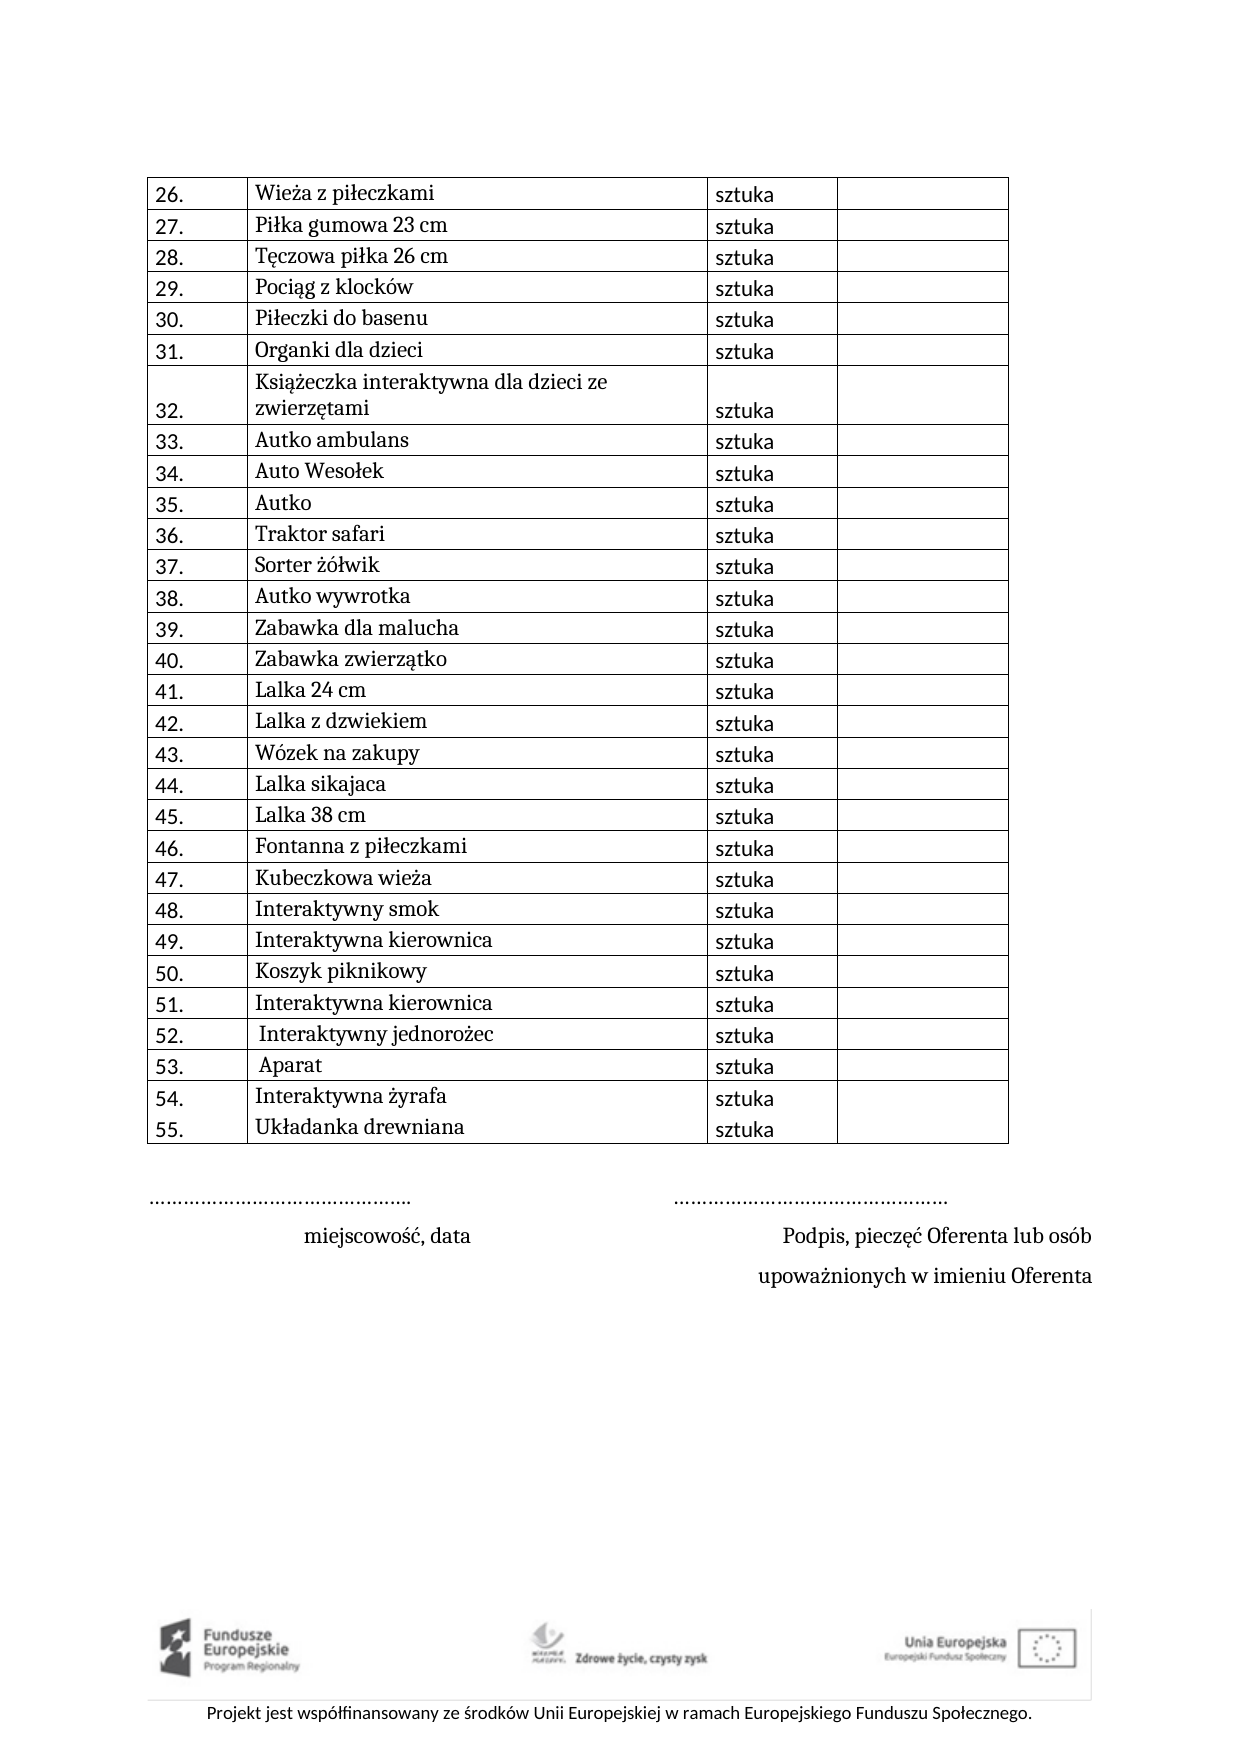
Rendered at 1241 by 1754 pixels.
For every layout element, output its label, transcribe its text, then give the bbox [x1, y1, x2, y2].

table_cell 29. [148, 272, 247, 302]
table_cell [838, 675, 1008, 705]
table_cell [838, 550, 1008, 580]
table_cell [838, 178, 1008, 208]
table_cell Traktor safari [248, 519, 707, 549]
table_cell 34. [148, 456, 247, 487]
table_cell sztuka [708, 769, 837, 799]
table_cell sztuka [708, 1050, 837, 1080]
table_cell 44. [148, 769, 247, 799]
table_cell Organki dla dzieci [248, 335, 707, 365]
table_cell sztuka [708, 1081, 837, 1112]
table_cell sztuka [708, 366, 837, 424]
table_cell sztuka [708, 956, 837, 987]
table_cell 50. [148, 956, 247, 987]
table_cell Autko wywrotka [248, 581, 707, 612]
table_cell [838, 335, 1008, 365]
table_cell sztuka [708, 675, 837, 705]
table_cell Lalka 38 cm [248, 800, 707, 830]
table_cell sztuka [708, 831, 837, 862]
table_cell Sorter żółwik [248, 550, 707, 580]
table_cell [838, 1081, 1008, 1112]
table_cell Zabawka zwierzątko [248, 644, 707, 674]
table_cell sztuka [708, 488, 837, 518]
table_cell 55. [148, 1112, 247, 1143]
table_cell sztuka [708, 456, 837, 487]
table_cell Wózek na zakupy [248, 738, 707, 768]
table_cell sztuka [708, 863, 837, 893]
table_cell [838, 425, 1008, 455]
table_cell 41. [148, 675, 247, 705]
table_cell [838, 272, 1008, 302]
table_cell 31. [148, 335, 247, 365]
table_cell [838, 1112, 1008, 1143]
table_cell 42. [148, 706, 247, 737]
table_cell Piłka gumowa 23 cm [248, 210, 707, 240]
table_cell Autko [248, 488, 707, 518]
table_cell sztuka [708, 613, 837, 643]
table_cell [838, 241, 1008, 271]
table_cell [838, 613, 1008, 643]
table_cell sztuka [708, 335, 837, 365]
table_cell sztuka [708, 550, 837, 580]
table_cell 47. [148, 863, 247, 893]
text ………………………………………. ………………………………………… [148, 1183, 1093, 1210]
table_cell 38. [148, 581, 247, 612]
table_cell Pociąg z klocków [248, 272, 707, 302]
table_cell 46. [148, 831, 247, 862]
table_cell 52. [148, 1019, 247, 1049]
table_cell sztuka [708, 988, 837, 1018]
table_cell [838, 519, 1008, 549]
picture [147, 1609, 1093, 1702]
table_cell 49. [148, 925, 247, 955]
table_cell [838, 769, 1008, 799]
table_cell [838, 366, 1008, 424]
table_cell [838, 581, 1008, 612]
table_cell 45. [148, 800, 247, 830]
table_cell 43. [148, 738, 247, 768]
table_cell Tęczowa piłka 26 cm [248, 241, 707, 271]
table_cell 30. [148, 303, 247, 333]
table_cell Lalka z dzwiekiem [248, 706, 707, 737]
table_cell Koszyk piknikowy [248, 956, 707, 987]
table_cell 26. [148, 178, 247, 208]
table_cell [838, 1019, 1008, 1049]
table_cell Fontanna z piłeczkami [248, 831, 707, 862]
table_cell Piłeczki do basenu [248, 303, 707, 333]
table_cell Aparat [248, 1050, 707, 1080]
table_cell sztuka [708, 178, 837, 208]
table_cell [838, 925, 1008, 955]
table_cell 39. [148, 613, 247, 643]
table_cell Interaktywna żyrafa [248, 1081, 707, 1112]
table_cell Lalka sikajaca [248, 769, 707, 799]
table_cell sztuka [708, 581, 837, 612]
table_cell 27. [148, 210, 247, 240]
table_cell [838, 1050, 1008, 1080]
table_cell sztuka [708, 1112, 837, 1143]
table_cell [838, 988, 1008, 1018]
table_cell Książeczka interaktywna dla dzieci ze zwierzętami [248, 366, 707, 424]
table_cell [838, 831, 1008, 862]
table_cell 28. [148, 241, 247, 271]
table_cell 33. [148, 425, 247, 455]
table_cell 54. [148, 1081, 247, 1112]
table_cell 51. [148, 988, 247, 1018]
table_cell Interaktywna kierownica [248, 925, 707, 955]
table_cell sztuka [708, 303, 837, 333]
table_cell sztuka [708, 1019, 837, 1049]
table_cell [838, 706, 1008, 737]
table_cell Interaktywny smok [248, 894, 707, 924]
table_cell Interaktywny jednorożec [248, 1019, 707, 1049]
table_cell 40. [148, 644, 247, 674]
table_cell sztuka [708, 706, 837, 737]
table_cell Kubeczkowa wieża [248, 863, 707, 893]
table_cell [838, 456, 1008, 487]
table_cell [838, 800, 1008, 830]
table_cell sztuka [708, 800, 837, 830]
table_cell [838, 894, 1008, 924]
table_cell 53. [148, 1050, 247, 1080]
table_cell Interaktywna kierownica [248, 988, 707, 1018]
table_cell [838, 488, 1008, 518]
table_cell sztuka [708, 272, 837, 302]
table_cell sztuka [708, 241, 837, 271]
table_cell [838, 738, 1008, 768]
table_cell sztuka [708, 738, 837, 768]
table_cell Autko ambulans [248, 425, 707, 455]
table_cell Wieża z piłeczkami [248, 178, 707, 208]
table_cell 48. [148, 894, 247, 924]
table_cell 32. [148, 366, 247, 424]
table_cell sztuka [708, 519, 837, 549]
table_cell [838, 644, 1008, 674]
table_cell [838, 863, 1008, 893]
table_cell 36. [148, 519, 247, 549]
table_cell Zabawka dla malucha [248, 613, 707, 643]
table_cell Lalka 24 cm [248, 675, 707, 705]
table_cell 37. [148, 550, 247, 580]
table_cell sztuka [708, 925, 837, 955]
table_cell sztuka [708, 210, 837, 240]
table_cell [838, 210, 1008, 240]
text miejscowość, data Podpis, pieczęć Oferenta lub osób upoważnionych w imieniu Oferenta [148, 1223, 1093, 1289]
table_cell sztuka [708, 644, 837, 674]
table_cell Układanka drewniana [248, 1112, 707, 1143]
table_cell sztuka [708, 894, 837, 924]
table_cell 35. [148, 488, 247, 518]
table_cell [838, 956, 1008, 987]
table_cell [838, 303, 1008, 333]
table_cell Auto Wesołek [248, 456, 707, 487]
table_cell sztuka [708, 425, 837, 455]
